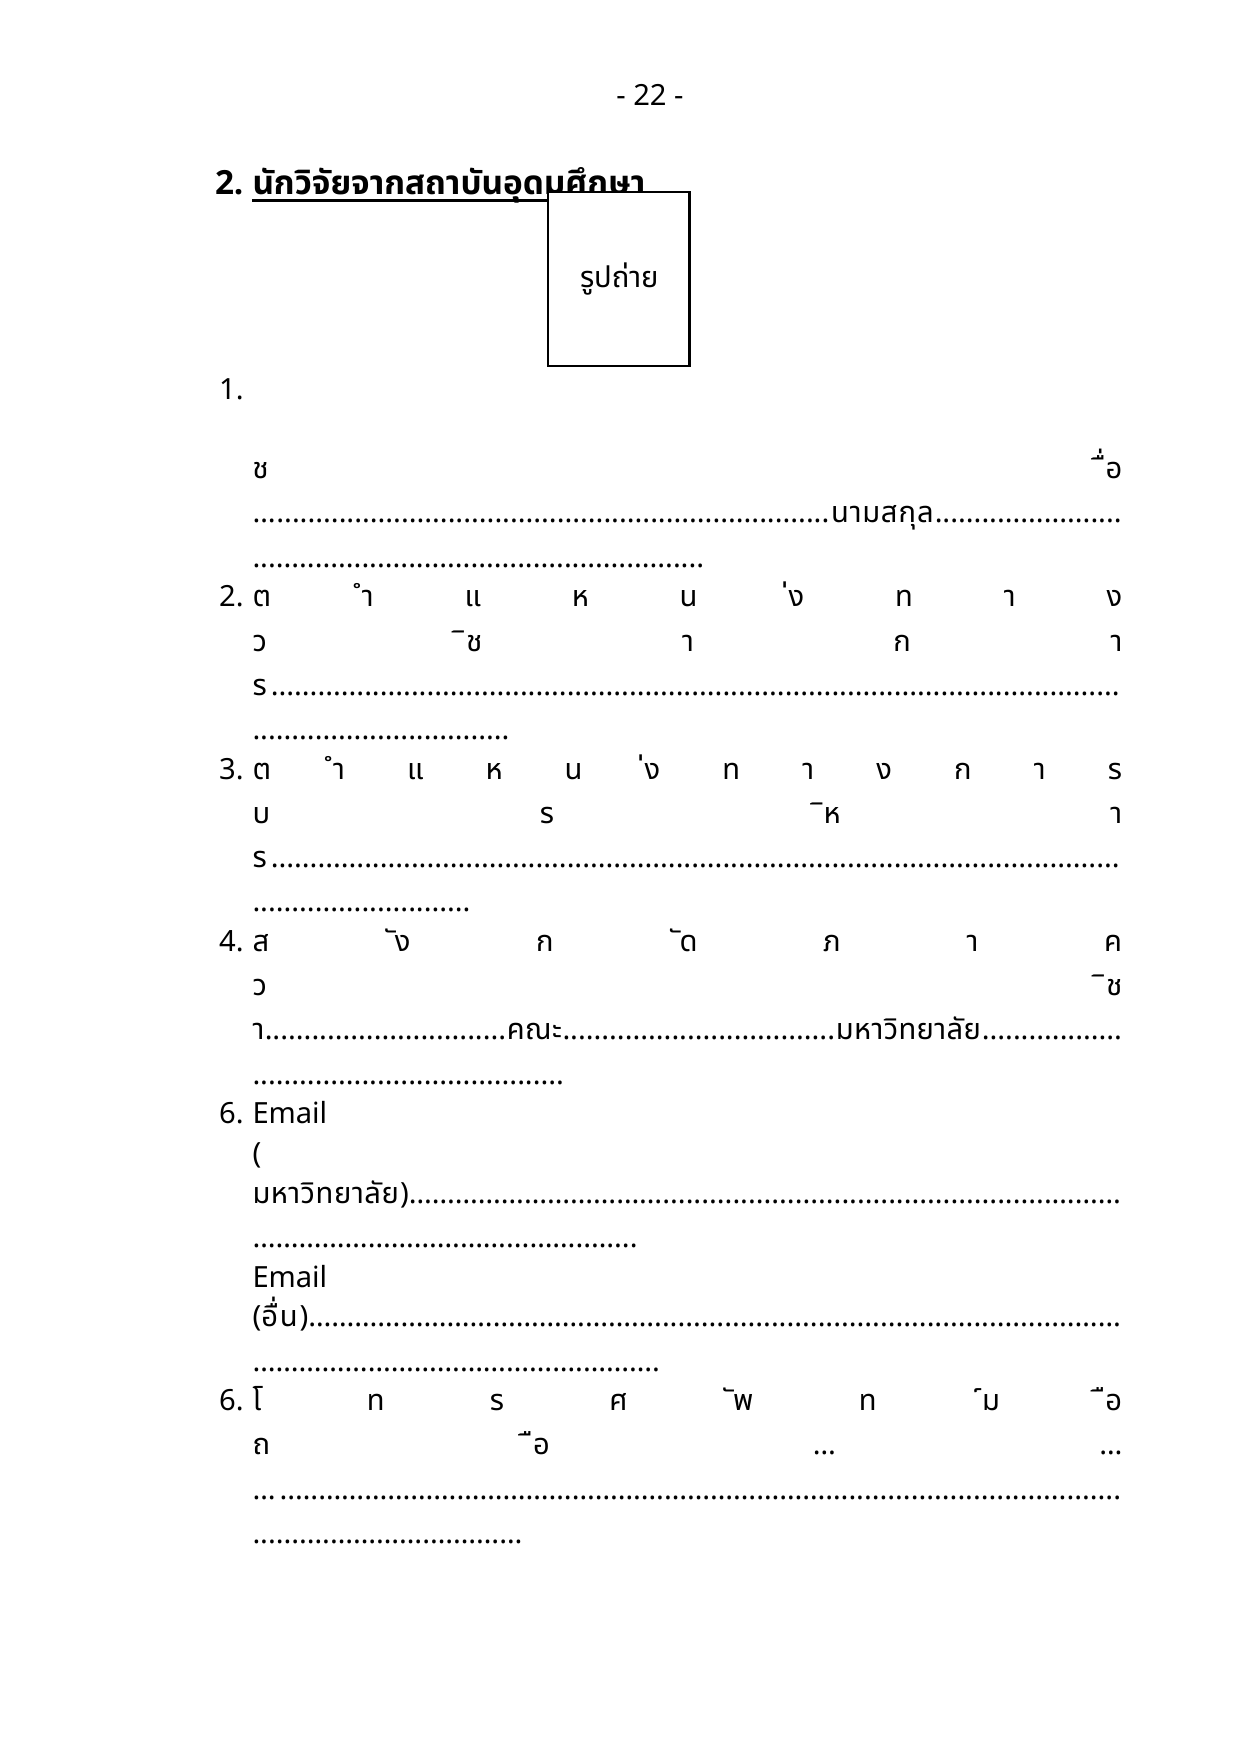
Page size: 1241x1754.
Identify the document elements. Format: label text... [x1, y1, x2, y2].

text 1. ชื่อ….......................................................................นามสกุล.................................................................................. [219, 368, 1122, 576]
text Email (อื่น)………………………………………......................................................……………………………………….…………. [219, 1256, 1122, 1379]
text 6. โทรศัพท์มือถือ………..………………………………………………………………..........................................…………….………… [219, 1379, 1122, 1552]
text 2. ตำแหน่งทางวิชาการ.............................................................................................................................................. [219, 576, 1122, 748]
text 3. ตำแหน่งทางการบริหาร......................................................................................................................................... [219, 748, 1122, 920]
list Email (มหาวิทยาลัย)……………………………..................................................……………………………………...……..…... [219, 1093, 1122, 1256]
list นักวิจัยจากสถาบันอุดมศึกษา [215, 159, 1122, 209]
text 4. สังกัดภาควิชา...............................คณะ...................................มหาวิทยาลัย.......................................................... [219, 920, 1122, 1093]
